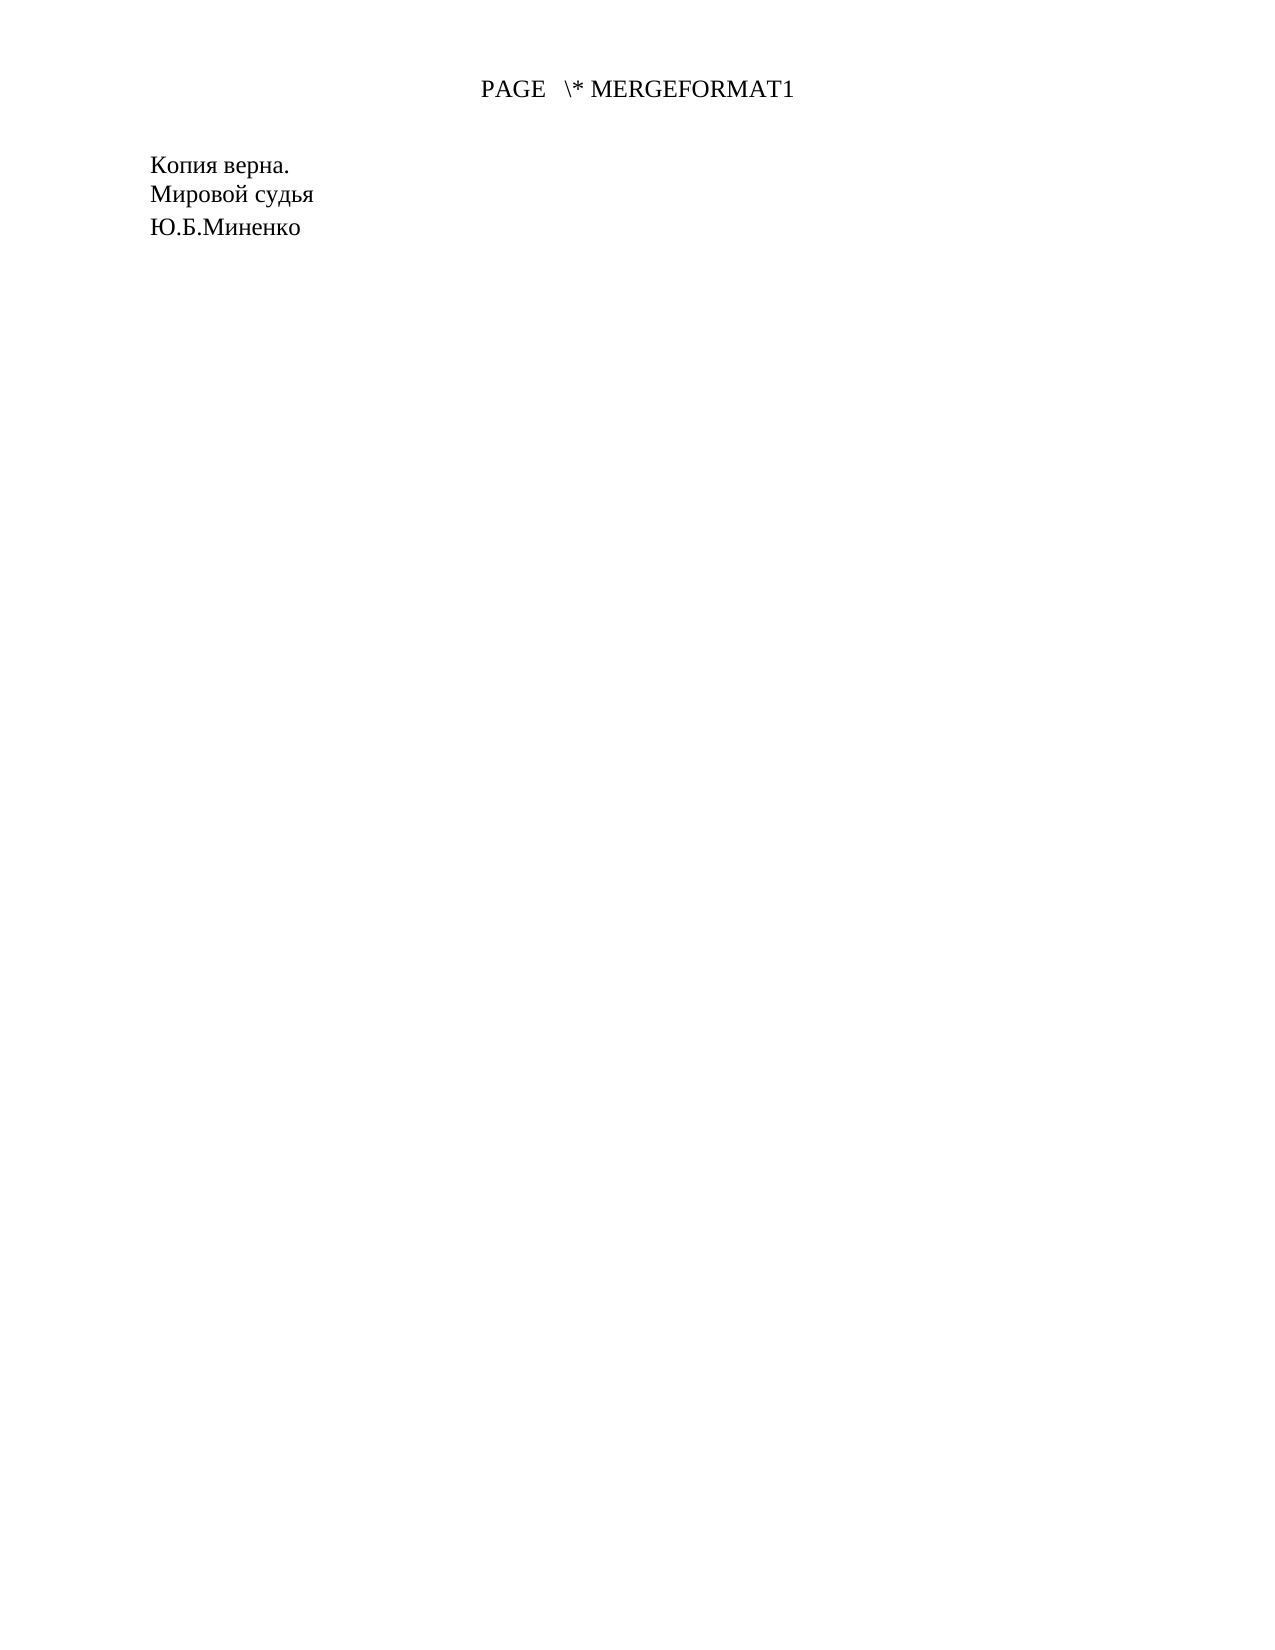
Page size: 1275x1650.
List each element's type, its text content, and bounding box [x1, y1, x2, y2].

text Мировой судья Ю.Б.Миненко [150, 179, 1125, 241]
text Копия верна. [150, 150, 1125, 179]
